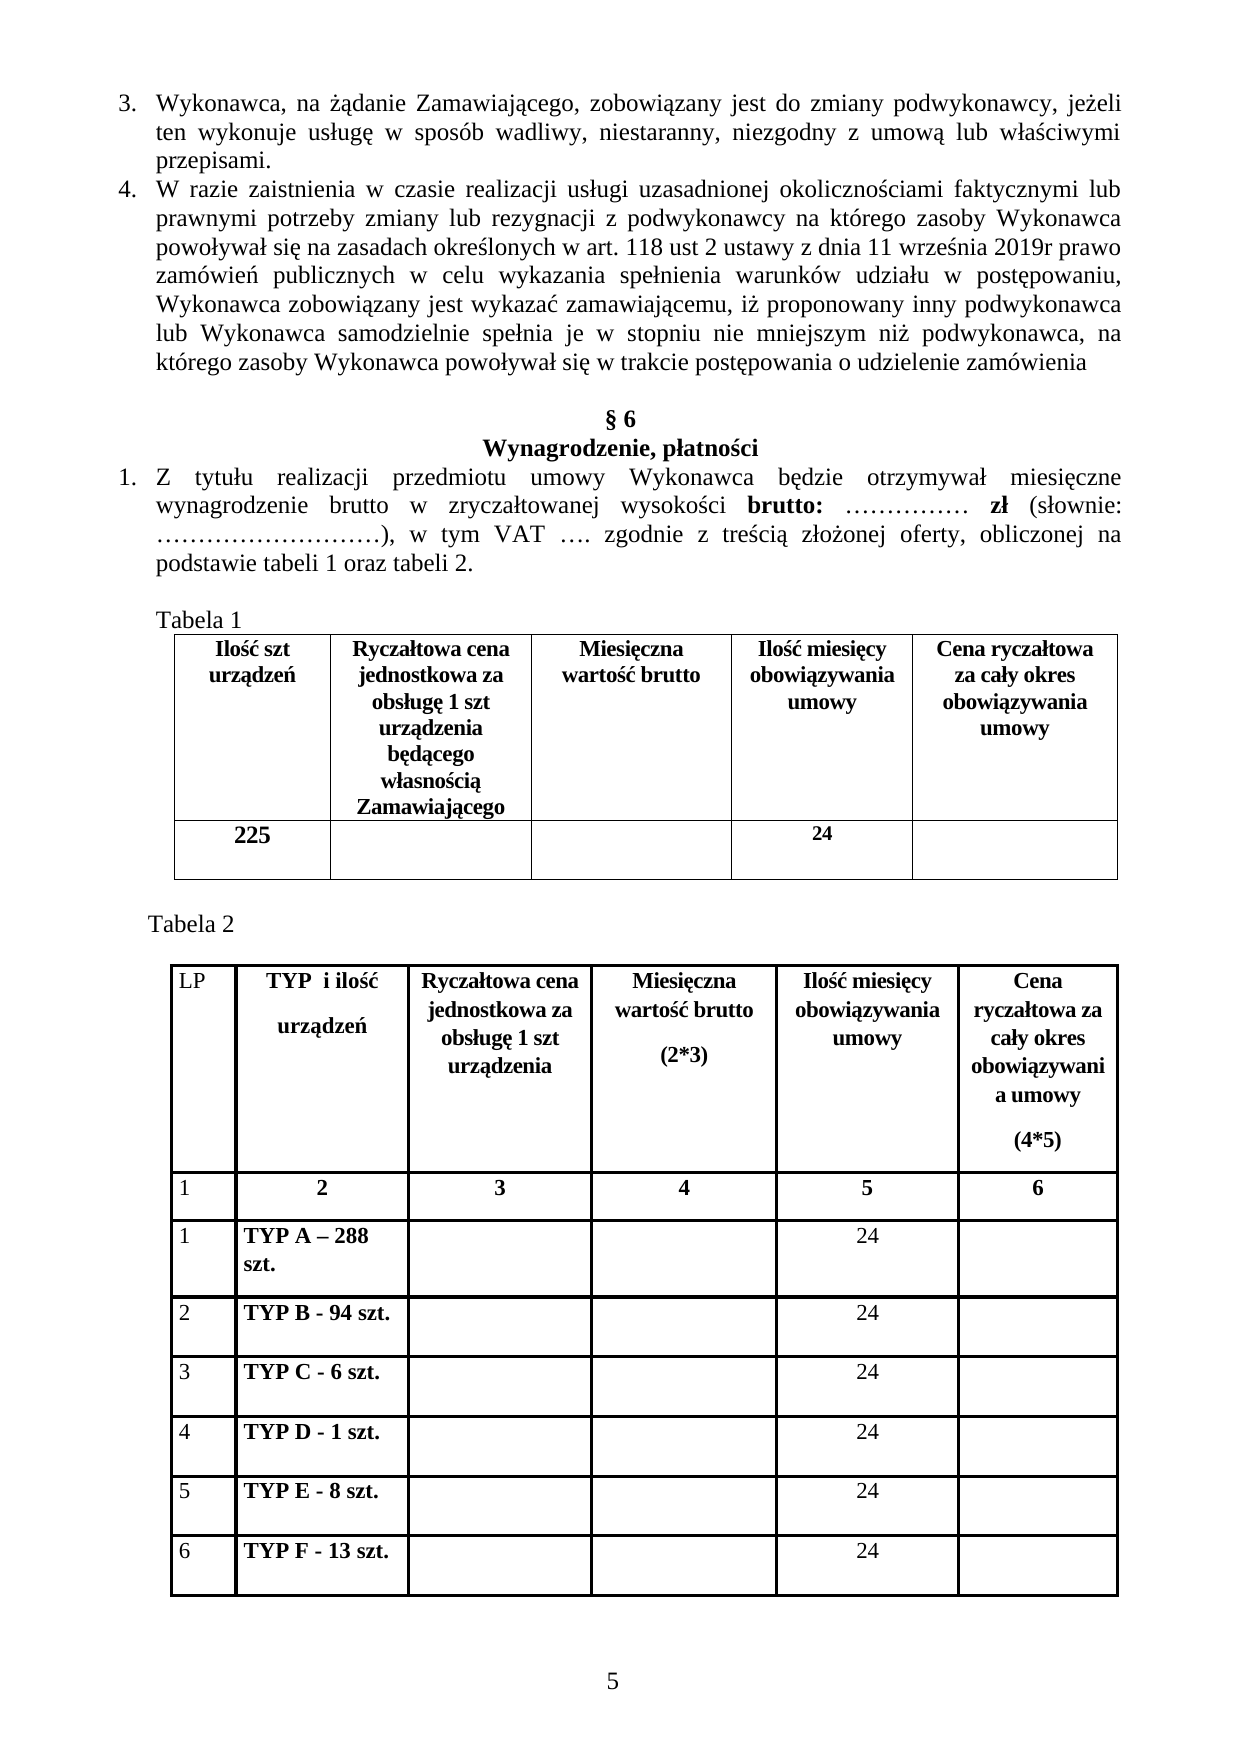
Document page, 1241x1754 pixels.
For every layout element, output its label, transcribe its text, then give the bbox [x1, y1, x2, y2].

table_cell 24 [778, 1299, 957, 1355]
table_cell [913, 821, 1117, 879]
table_cell [960, 1418, 1116, 1474]
table_cell TYP E - 8 szt. [238, 1478, 407, 1534]
table_header Cena ryczałtowa za cały okres obowiązywania umowy (4*5) [960, 967, 1116, 1171]
table_cell TYP F - 13 szt. [238, 1537, 407, 1594]
table_cell [593, 1478, 775, 1534]
table_cell [960, 1299, 1116, 1355]
table_header Ilość miesięcy obowiązywania umowy [778, 967, 957, 1171]
table_cell 5 [778, 1174, 957, 1219]
table_cell [331, 821, 531, 879]
text Tabela 2 [118, 909, 1122, 938]
table_cell 1 [173, 1222, 234, 1295]
table_cell [593, 1537, 775, 1594]
table_cell TYP A – 288 szt. [238, 1222, 407, 1295]
text Wynagrodzenie, płatności [118, 433, 1122, 462]
table_cell 225 [175, 821, 330, 879]
table_cell 4 [593, 1174, 775, 1219]
list Wykonawca, na żądanie Zamawiającego, zobowiązany jest do zmiany podwykonawcy, jeżeli ten wykonuje usługę w sposób wadliwy, niestaranny, niezgodny z umową lub właściwymi przepisami. [118, 88, 1122, 174]
table_cell [593, 1299, 775, 1355]
table_header Miesięczna wartość brutto [532, 635, 731, 819]
table_cell 24 [778, 1478, 957, 1534]
table_cell 24 [778, 1537, 957, 1594]
text § 6 [118, 404, 1122, 433]
list Z tytułu realizacji przedmiotu umowy Wykonawca będzie otrzymywał miesięczne wynagrodzenie brutto w zryczałtowanej wysokości brutto: …………… zł (słownie: ………………………), w tym VAT …. zgodnie z treścią złożonej oferty, obliczonej na podstawie tabeli 1 oraz tabeli 2. [118, 462, 1122, 577]
table_cell [960, 1358, 1116, 1415]
table_cell [960, 1222, 1116, 1295]
table_header Miesięczna wartość brutto (2*3) [593, 967, 775, 1171]
table_header Cena ryczałtowa za cały okres obowiązywania umowy [913, 635, 1117, 819]
table_cell [410, 1358, 590, 1415]
table_header Ryczałtowa cena jednostkowa za obsługę 1 szt urządzenia będącego własnością Zamawiającego [331, 635, 531, 819]
text Tabela 1 [156, 605, 1122, 634]
table_cell [410, 1418, 590, 1474]
list W razie zaistnienia w czasie realizacji usługi uzasadnionej okolicznościami faktycznymi lub prawnymi potrzeby zmiany lub rezygnacji z podwykonawcy na którego zasoby Wykonawca powoływał się na zasadach określonych w art. 118 ust 2 ustawy z dnia 11 września 2019r prawo zamówień publicznych w celu wykazania spełnienia warunków udziału w postępowaniu, Wykonawca zobowiązany jest wykazać zamawiającemu, iż proponowany inny podwykonawca lub Wykonawca samodzielnie spełnia je w stopniu nie mniejszym niż podwykonawca, na którego zasoby Wykonawca powoływał się w trakcie postępowania o udzielenie zamówienia [118, 174, 1122, 375]
table_header Ilość szt urządzeń [175, 635, 330, 819]
table_cell TYP B - 94 szt. [238, 1299, 407, 1355]
table_cell 3 [173, 1358, 234, 1415]
table_cell [593, 1358, 775, 1415]
table_cell [593, 1418, 775, 1474]
table_cell 24 [778, 1358, 957, 1415]
table_cell 6 [960, 1174, 1116, 1219]
table_cell [593, 1222, 775, 1295]
table_header LP [173, 967, 234, 1171]
table_header TYP i ilość urządzeń [238, 967, 407, 1171]
table_cell 5 [173, 1478, 234, 1534]
table_cell 24 [732, 821, 912, 879]
table_cell [410, 1299, 590, 1355]
table_cell 6 [173, 1537, 234, 1594]
table_cell 2 [173, 1299, 234, 1355]
table_cell 2 [238, 1174, 407, 1219]
table_cell [410, 1478, 590, 1534]
table_cell [532, 821, 731, 879]
table_cell 4 [173, 1418, 234, 1474]
table_cell TYP C - 6 szt. [238, 1358, 407, 1415]
table_header Ilość miesięcy obowiązywania umowy [732, 635, 912, 819]
table_cell 24 [778, 1222, 957, 1295]
table_cell TYP D - 1 szt. [238, 1418, 407, 1474]
table_cell [410, 1222, 590, 1295]
table_cell 1 [173, 1174, 234, 1219]
table_cell [960, 1537, 1116, 1594]
table_header Ryczałtowa cena jednostkowa za obsługę 1 szt urządzenia [410, 967, 590, 1171]
table_cell [960, 1478, 1116, 1534]
table_cell 24 [778, 1418, 957, 1474]
table_cell 3 [410, 1174, 590, 1219]
table_cell [410, 1537, 590, 1594]
